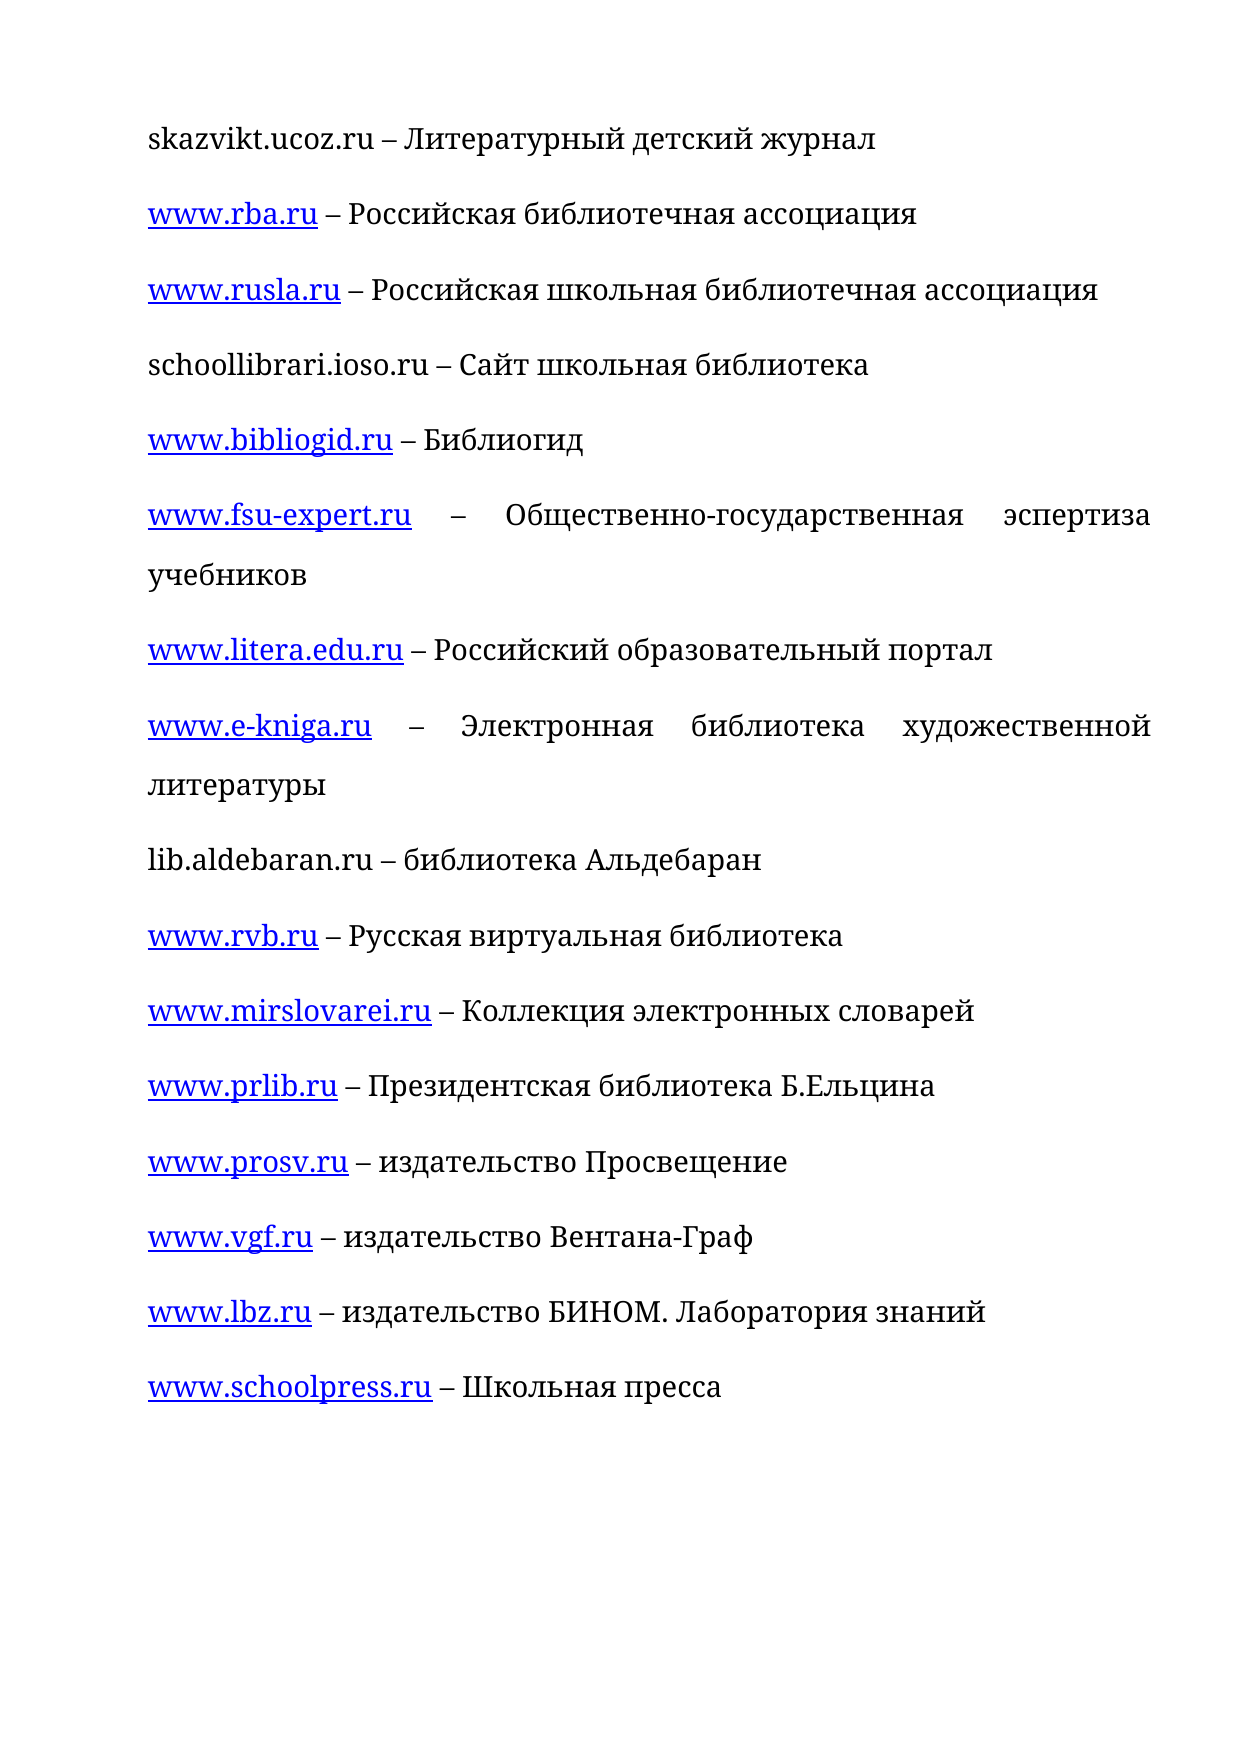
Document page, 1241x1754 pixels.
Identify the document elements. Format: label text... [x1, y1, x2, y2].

text www.rvb.ru – Русская виртуальная библиотека [148, 915, 1152, 954]
text www.bibliogid.ru – Библиогид [148, 419, 1152, 459]
text www.e-kniga.ru – Электронная библиотека художественной литературы [148, 705, 1152, 804]
text www.rusla.ru – Российская школьная библиотечная ассоциация [148, 269, 1152, 308]
text www.fsu-expert.ru – Общественно-государственная эспертиза учебников [148, 495, 1152, 594]
text www.prlib.ru – Президентская библиотека Б.Ельцина [148, 1066, 1152, 1105]
text www.lbz.ru – издательство БИНОМ. Лаборатория знаний [148, 1291, 1152, 1331]
text skazvikt.ucoz.ru – Литературный детский журнал [148, 118, 1152, 158]
text www.rba.ru – Российская библиотечная ассоциация [148, 193, 1152, 233]
text lib.aldebaran.ru – библиотека Альдебаран [148, 839, 1152, 879]
text www.schoolpress.ru – Школьная пресса [148, 1367, 1152, 1406]
text www.vgf.ru – издательство Вентана-Граф [148, 1216, 1152, 1256]
text www.litera.edu.ru – Российский образовательный портал [148, 629, 1152, 669]
text www.prosv.ru – издательство Просвещение [148, 1141, 1152, 1181]
text www.mirslovarei.ru – Коллекция электронных словарей [148, 990, 1152, 1030]
text schoollibrari.ioso.ru – Сайт школьная библиотека [148, 344, 1152, 384]
